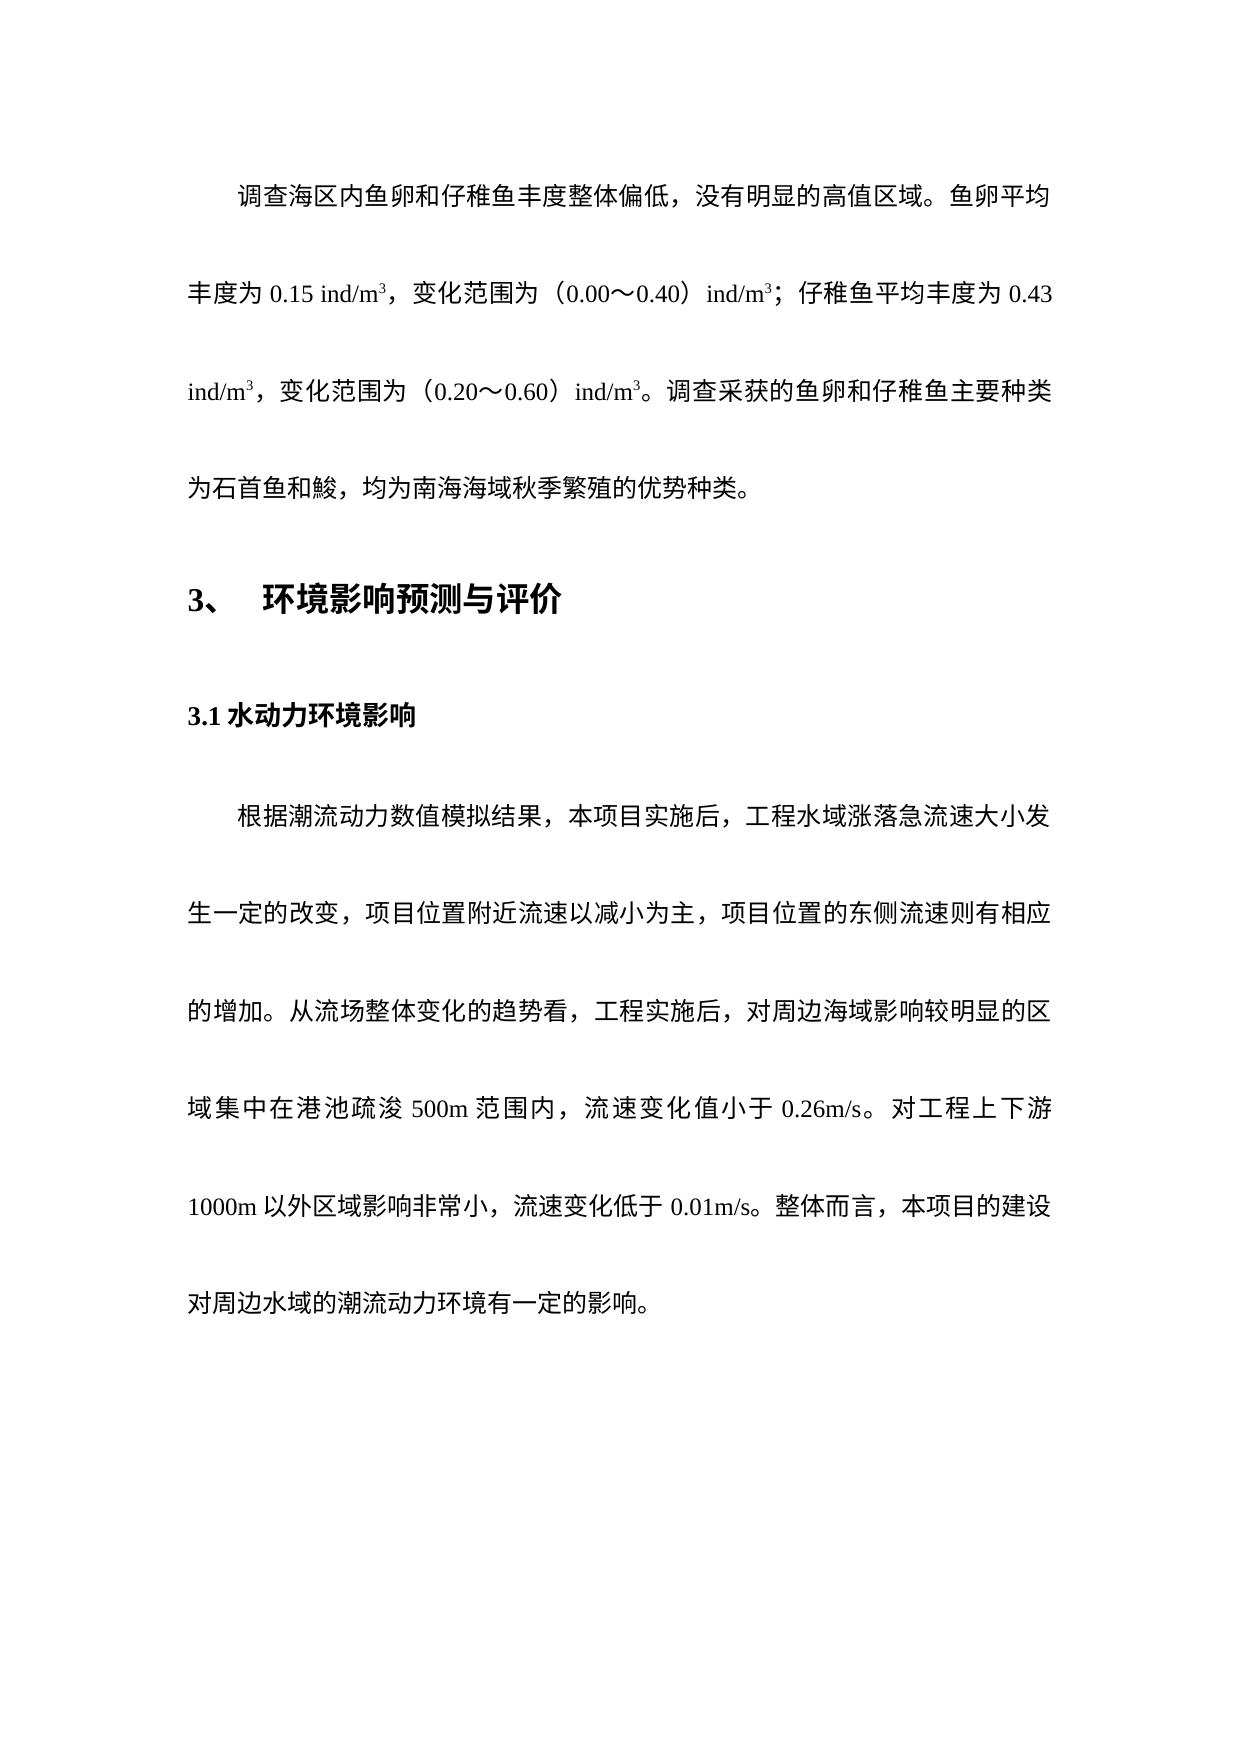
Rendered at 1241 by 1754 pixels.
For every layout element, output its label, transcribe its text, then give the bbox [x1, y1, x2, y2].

list 环境影响预测与评价 [187, 565, 1053, 630]
text 3.1水动力环境影响 [187, 681, 1053, 746]
text 根据潮流动力数值模拟结果，本项目实施后，工程水域涨落急流速大小发生一定的改变，项目位置附近流速以减小为主，项目位置的东侧流速则有相应的增加。从流场整体变化的趋势看，工程实施后，对周边海域影响较明显的区域集中在港池疏浚500m范围内，流速变化值小于0.26m/s。对工程上下游以外区域影响非常小，流速变化低于/s。整体而言，本项目的建设对周边水域的潮流动力环境有一定的影响。 [187, 782, 1053, 1334]
text 调查海区内鱼卵和仔稚鱼丰度整体偏低，没有明显的高值区域。鱼卵平均丰度为0.15 ind/m3，变化范围为（0.00～0.40）ind/m3；仔稚鱼平均丰度为0.43 ind/m3，变化范围为（0.20～0.60）ind/m3。调查采获的鱼卵和仔稚鱼主要种类为石首鱼和鮻，均为南海海域秋季繁殖的优势种类。 [187, 162, 1053, 519]
